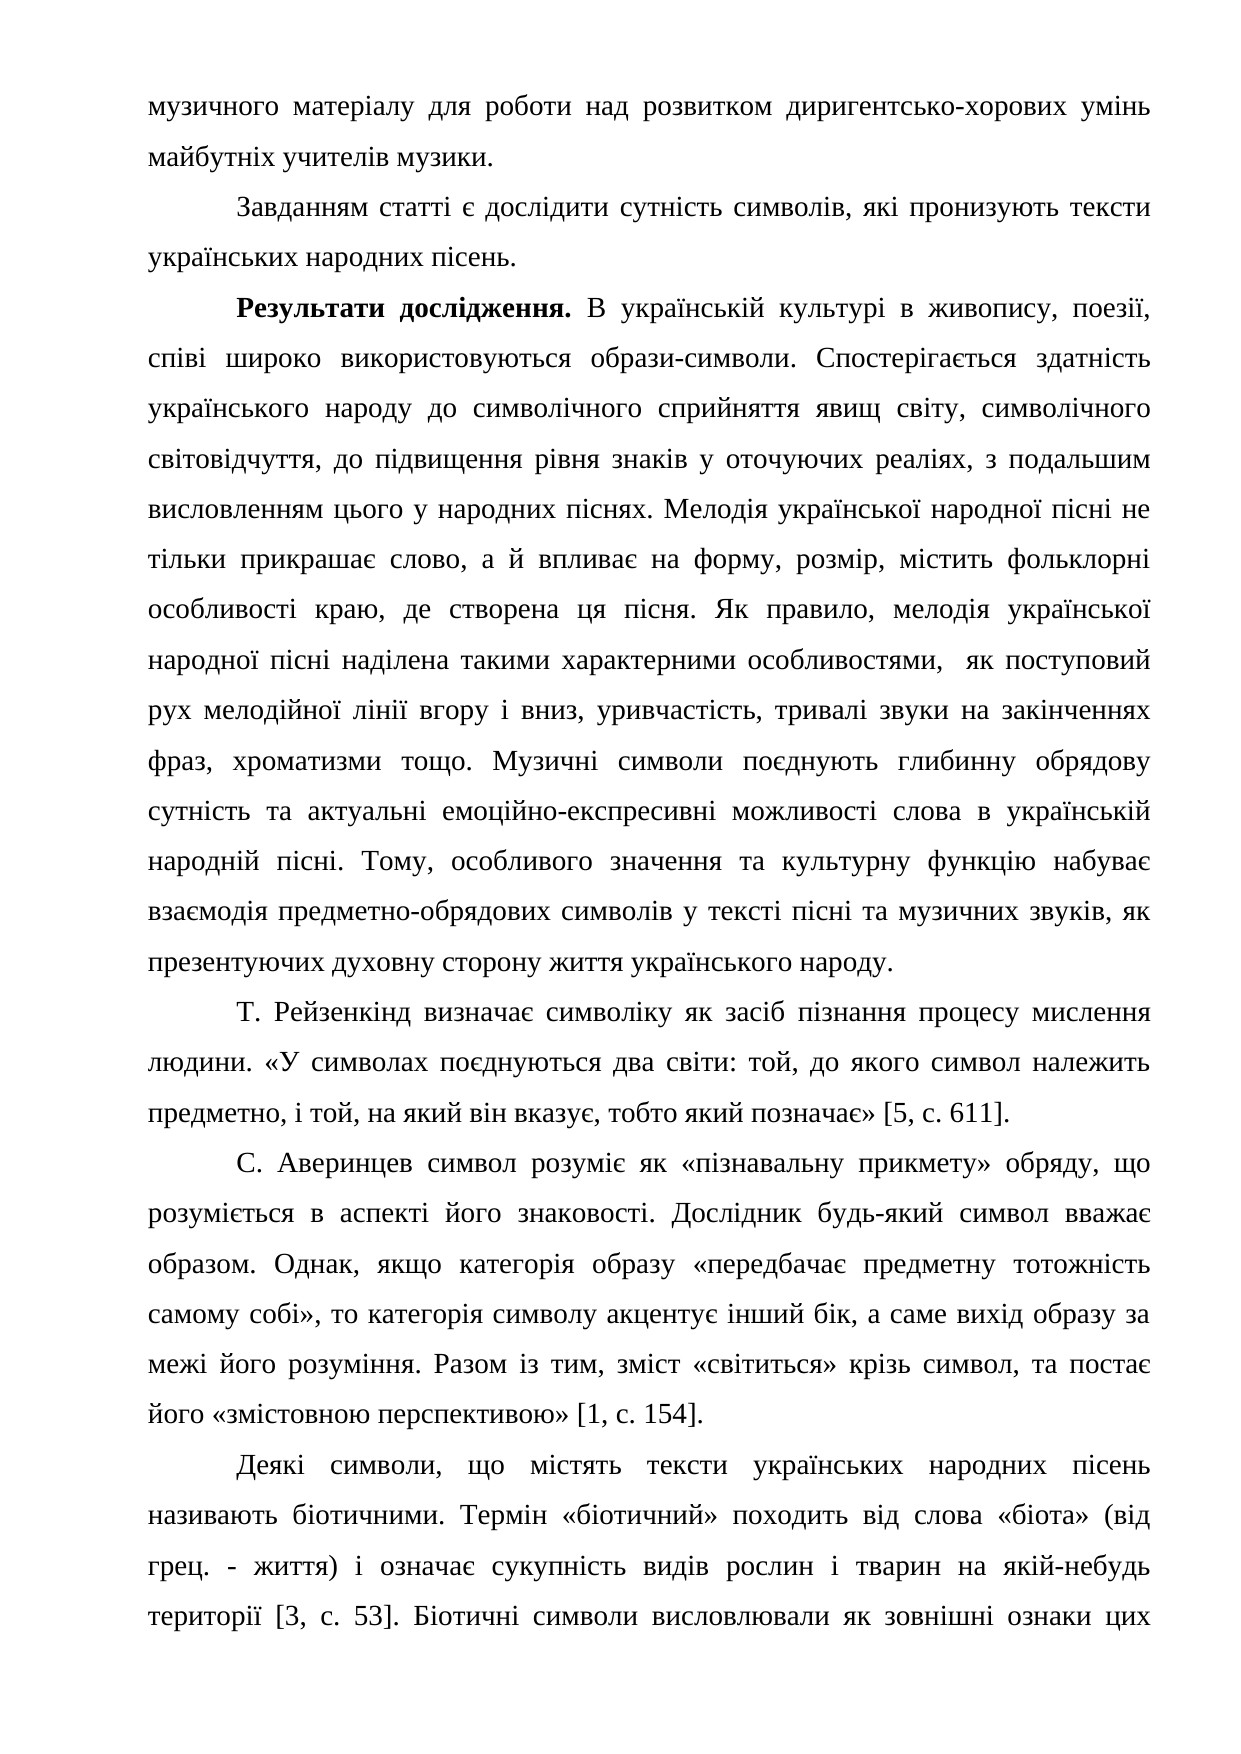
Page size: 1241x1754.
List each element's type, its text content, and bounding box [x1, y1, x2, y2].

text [148, 1447, 1152, 1631]
text С. Аверинцев символ розуміє як «пізнавальну прикмету» обряду, що розуміється в аспекті його знаковості. Дослідник будь-який символ вважає образом. Однак, якщо категорія образу «передбачає предметну тотожність самому собі», то категорія символу акцентує інший бік, а саме вихід образу за межі його розуміння. Разом із тим, зміст «світиться» крізь символ, та постає його «змістовною перспективою» [1, с. 154]. [148, 1145, 1152, 1430]
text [148, 88, 1152, 172]
text Завданням статті є дослідити сутність символів, які пронизують тексти українських народних пісень. [148, 189, 1152, 273]
text Т. Рейзенкінд визначає символіку як засіб пізнання процесу мислення людини. «У символах поєднуються два світи: той, до якого символ належить предметно, і той, на який він вказує, тобто який позначає» [5, с. 611]. [148, 994, 1152, 1128]
text Результати дослідження. В українській культурі в живопису, поезії, співі широко використовуються образи-символи. Спостерігається здатність українського народу до символічного сприйняття явищ світу, символічного світовідчуття, до підвищення рівня знаків у оточуючих реаліях, з подальшим висловленням цього у народних піснях. Мелодія української народної пісні не тільки прикрашає слово, а й впливає на форму, розмір, містить фольклорні особливості краю, де створена ця пісня. Як правило, мелодія української народної пісні наділена такими характерними особливостями, як поступовий рух мелодійної лінії вгору і вниз, уривчастість, тривалі звуки на закінченнях фраз, хроматизми тощо. Музичні символи поєднують глибинну обрядову сутність та актуальні емоційно-експресивні можливості слова в українській народній пісні. Тому, особливого значення та культурну функцію набуває взаємодія предметно-обрядових символів у тексті пісні та музичних звуків, як презентуючих духовну сторону життя українського народу. [148, 290, 1152, 977]
